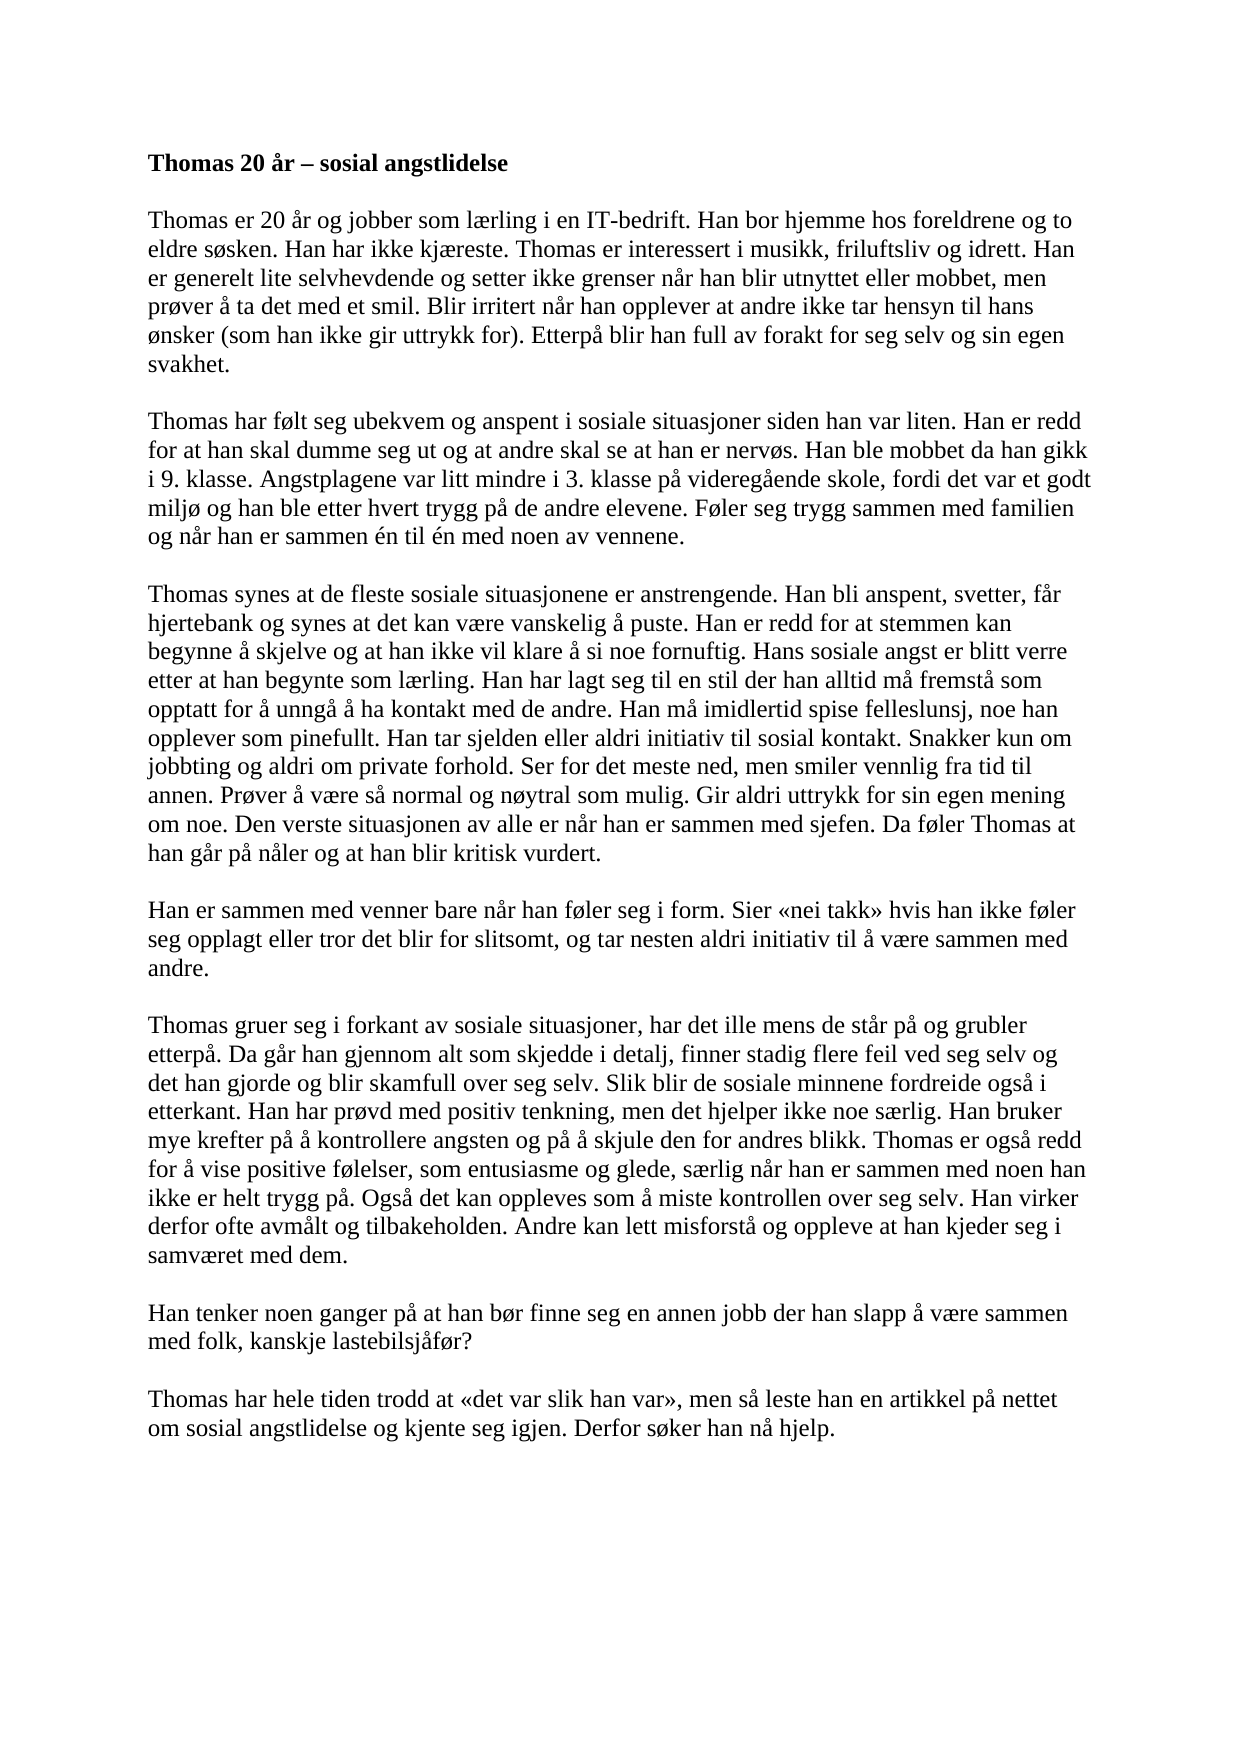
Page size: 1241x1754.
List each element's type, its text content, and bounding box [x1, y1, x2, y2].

text Thomas har hele tiden trodd at «det var slik han var», men så leste han en artikkel på nettet om sosial angstlidelse og kjente seg igjen. Derfor søker han nå hjelp. [148, 1384, 1093, 1441]
text Thomas er 20 år og jobber som lærling i en IT-bedrift. Han bor hjemme hos foreldrene og to eldre søsken. Han har ikke kjæreste. Thomas er interessert i musikk, friluftsliv og idrett. Han er generelt lite selvhevdende og setter ikke grenser når han blir utnyttet eller mobbet, men prøver å ta det med et smil. Blir irritert når han opplever at andre ikke tar hensyn til hans ønsker (som han ikke gir uttrykk for). Etterpå blir han full av forakt for seg selv og sin egen svakhet. [148, 205, 1093, 378]
text Thomas synes at de fleste sosiale situasjonene er anstrengende. Han bli anspent, svetter, får hjertebank og synes at det kan være vanskelig å puste. Han er redd for at stemmen kan begynne å skjelve og at han ikke vil klare å si noe fornuftig. Hans sosiale angst er blitt verre etter at han begynte som lærling. Han har lagt seg til en stil der han alltid må fremstå som opptatt for å unngå å ha kontakt med de andre. Han må imidlertid spise felleslunsj, noe han opplever som pinefullt. Han tar sjelden eller aldri initiativ til sosial kontakt. Snakker kun om jobbting og aldri om private forhold. Ser for det meste ned, men smiler vennlig fra tid til annen. Prøver å være så normal og nøytral som mulig. Gir aldri uttrykk for sin egen mening om noe. Den verste situasjonen av alle er når han er sammen med sjefen. Da føler Thomas at han går på nåler og at han blir kritisk vurdert. [148, 579, 1093, 866]
text Thomas 20 år – sosial angstlidelse [148, 148, 1093, 176]
text Han tenker noen ganger på at han bør finne seg en annen jobb der han slapp å være sammen med folk, kanskje lastebilsjåfør? [148, 1298, 1093, 1355]
text Thomas har følt seg ubekvem og anspent i sosiale situasjoner siden han var liten. Han er redd for at han skal dumme seg ut og at andre skal se at han er nervøs. Han ble mobbet da han gikk i 9. klasse. Angstplagene var litt mindre i 3. klasse på videregående skole, fordi det var et godt miljø og han ble etter hvert trygg på de andre elevene. Føler seg trygg sammen med familien og når han er sammen én til én med noen av vennene. [148, 406, 1093, 550]
text Han er sammen med venner bare når han føler seg i form. Sier «nei takk» hvis han ikke føler seg opplagt eller tror det blir for slitsomt, og tar nesten aldri initiativ til å være sammen med andre. [148, 895, 1093, 981]
text Thomas gruer seg i forkant av sosiale situasjoner, har det ille mens de står på og grubler etterpå. Da går han gjennom alt som skjedde i detalj, finner stadig flere feil ved seg selv og det han gjorde og blir skamfull over seg selv. Slik blir de sosiale minnene fordreide også i etterkant. Han har prøvd med positiv tenkning, men det hjelper ikke noe særlig. Han bruker mye krefter på å kontrollere angsten og på å skjule den for andres blikk. Thomas er også redd for å vise positive følelser, som entusiasme og glede, særlig når han er sammen med noen han ikke er helt trygg på. Også det kan oppleves som å miste kontrollen over seg selv. Han virker derfor ofte avmålt og tilbakeholden. Andre kan lett misforstå og oppleve at han kjeder seg i samværet med dem. [148, 1010, 1093, 1269]
